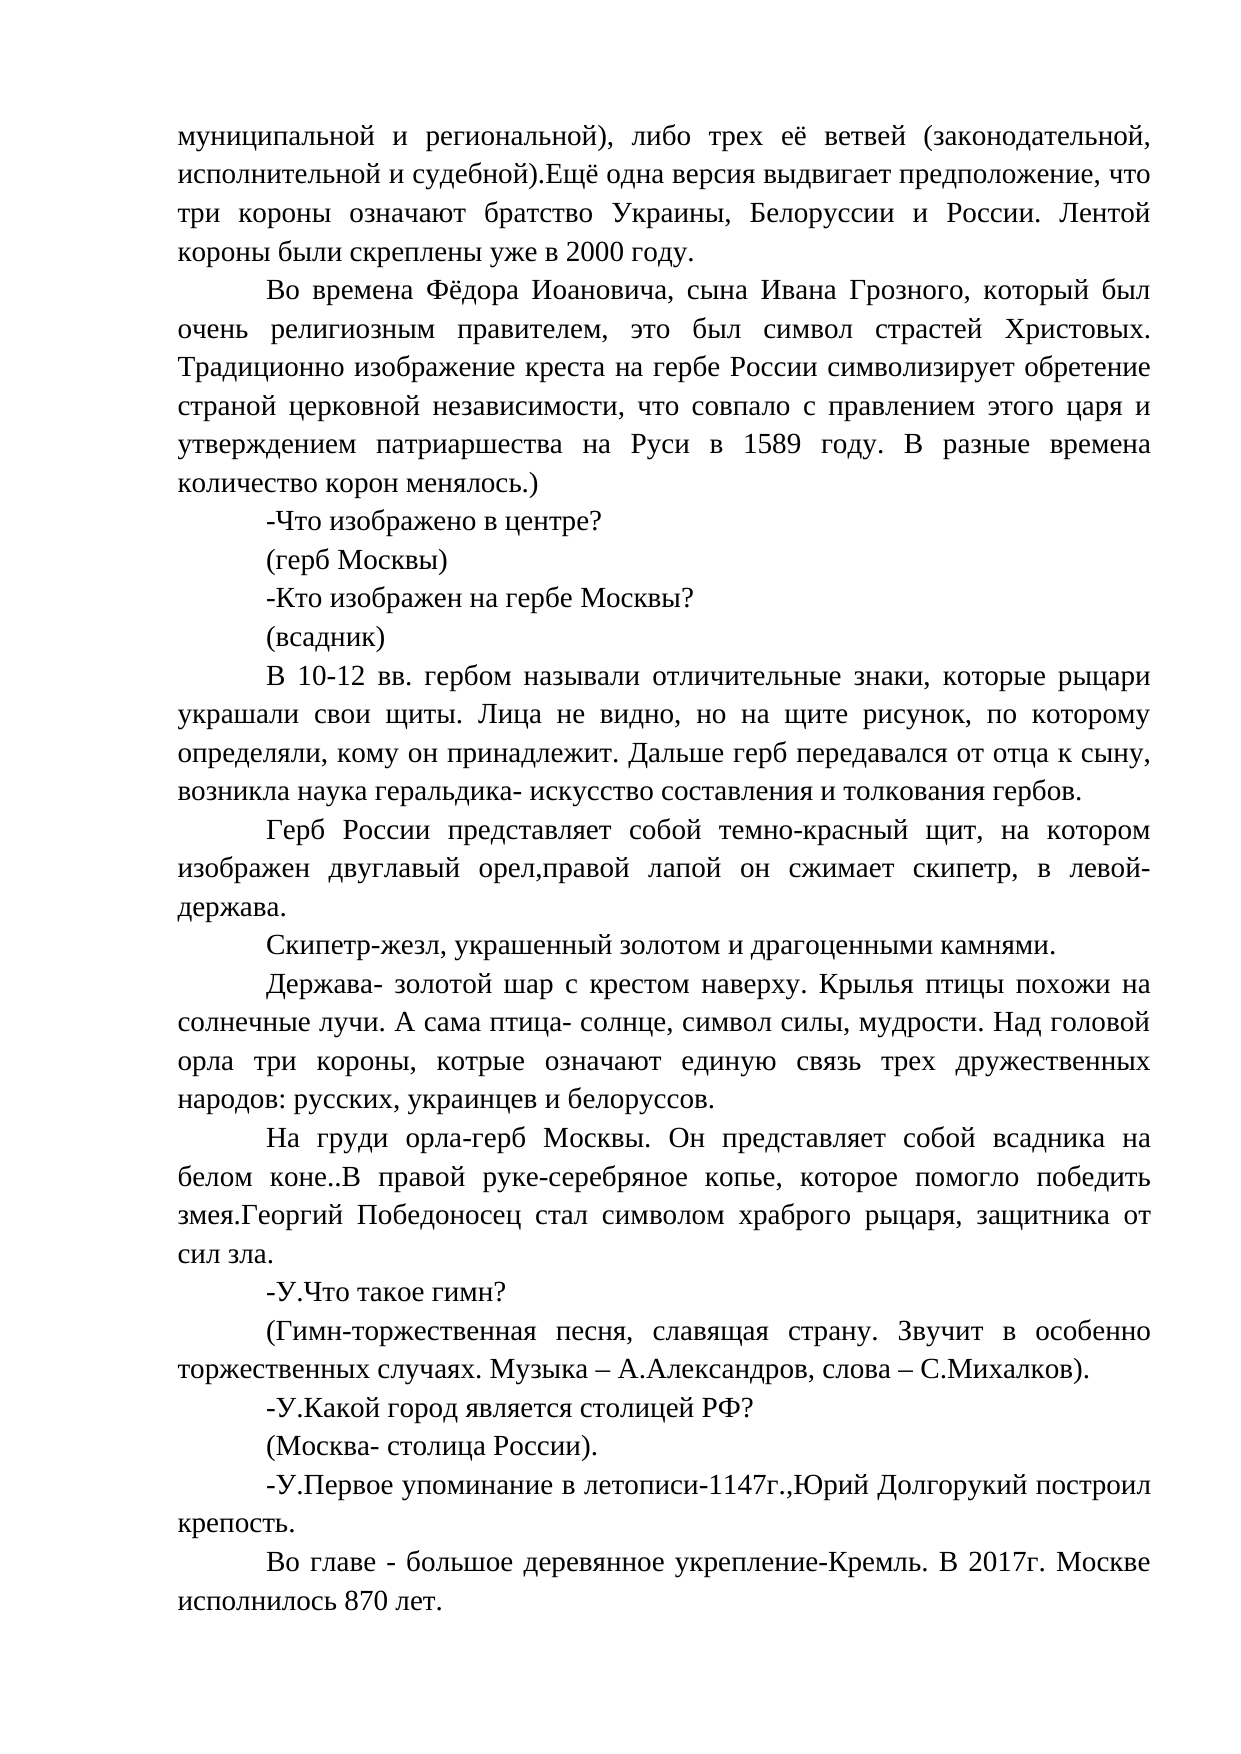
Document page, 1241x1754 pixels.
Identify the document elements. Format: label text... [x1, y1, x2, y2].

text Во главе - большое деревянное укрепление-Кремль. В 2017г. Москве исполнилось 870 лет. [177, 1544, 1152, 1616]
text В 10-12 вв. гербом называли отличительные знаки, которые рыцари украшали свои щиты. Лица не видно, но на щите рисунок, по которому определяли, кому он принадлежит. Дальше герб передавался от отца к сыну, возникла наука геральдика- искусство составления и толкования гербов. [177, 658, 1152, 807]
text (герб Москвы) [177, 542, 1152, 576]
text (Гимн-торжественная песня, славящая страну. Звучит в особенно торжественных случаях. Музыка – А.Александров, слова – С.Михалков). [177, 1313, 1152, 1385]
text -У.Первое упоминание в летописи-1147г.,Юрий Долгорукий построил крепость. [177, 1467, 1152, 1539]
text -Что изображено в центре? [177, 503, 1152, 537]
text Герб России представляет собой темно-красный щит, на котором изображен двуглавый орел,правой лапой он сжимает скипетр, в левой- держава. [177, 812, 1152, 922]
text -Кто изображен на гербе Москвы? [177, 581, 1152, 614]
text (всадник) [177, 619, 1152, 653]
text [177, 118, 1152, 267]
text (Москва- столица России). [177, 1428, 1152, 1462]
text На груди орла-герб Москвы. Он представляет собой всадника на белом коне..В правой руке-серебряное копье, которое помогло победить змея.Георгий Победоносец стал символом храброго рыцаря, защитника от сил зла. [177, 1120, 1152, 1269]
text -У.Что такое гимн? [177, 1274, 1152, 1308]
text Держава- золотой шар с крестом наверху. Крылья птицы похожи на солнечные лучи. А сама птица- солнце, символ силы, мудрости. Над головой орла три короны, котрые означают единую связь трех дружественных народов: русских, украинцев и белоруссов. [177, 966, 1152, 1115]
text Скипетр-жезл, украшенный золотом и драгоценными камнями. [177, 927, 1152, 961]
text -У.Какой город является столицей РФ? [177, 1390, 1152, 1423]
text Во времена Фёдора Иоановича, сына Ивана Грозного, который был очень религиозным правителем, это был символ страстей Христовых. Традиционно изображение креста на гербе России символизирует обретение страной церковной независимости, что совпало с правлением этого царя и утверждением патриаршества на Руси в 1589 году. В разные времена количество корон менялось.) [177, 272, 1152, 498]
